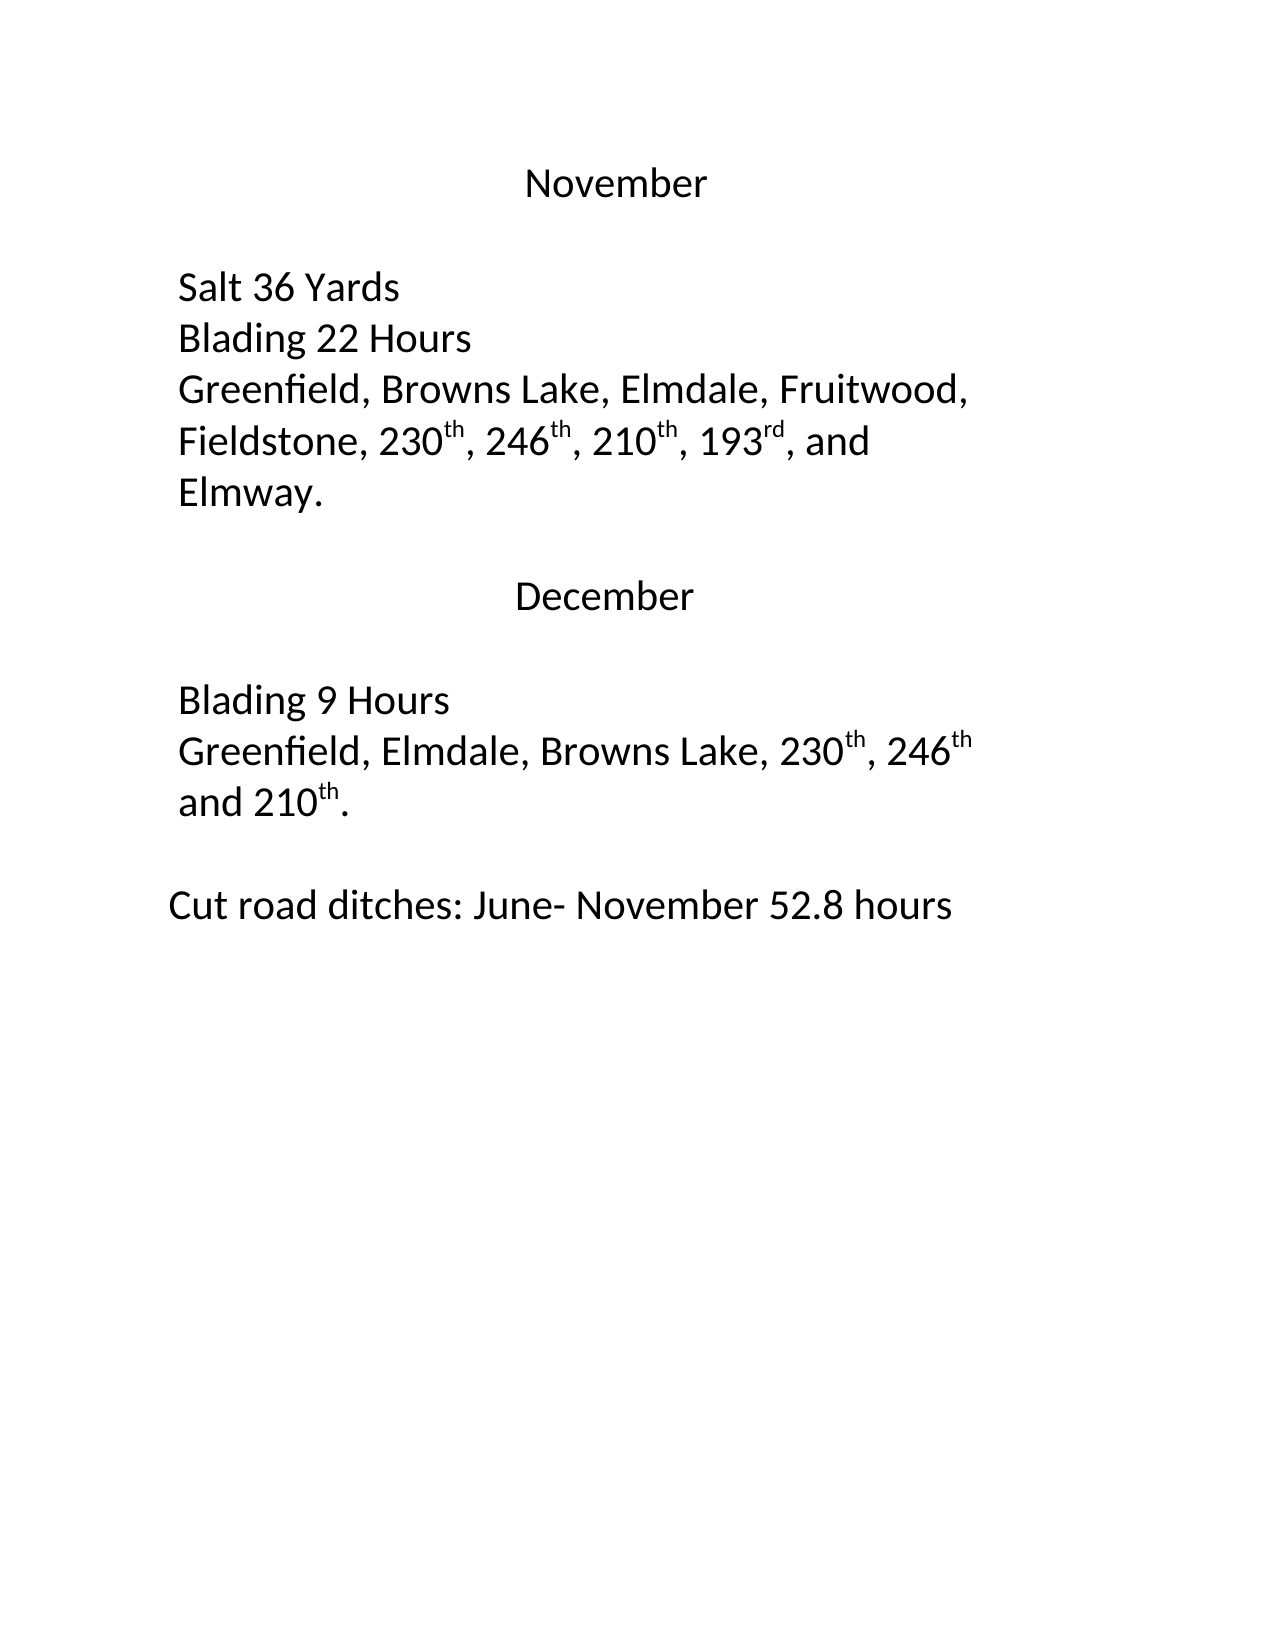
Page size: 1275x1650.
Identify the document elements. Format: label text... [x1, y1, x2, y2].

text Greenfield, Browns Lake, Elmdale, Fruitwood, [139, 363, 1026, 414]
text November [139, 156, 1026, 207]
text Cut road ditches: June- November 52.8 hours [139, 879, 1026, 930]
text Blading 22 Hours [139, 311, 1026, 362]
text and 210th. [139, 776, 1026, 827]
text Elmway. [139, 466, 1026, 517]
text Fieldstone, 230th, 246th, 210th, 193rd, and [139, 414, 1026, 465]
text Salt 36 Yards [139, 260, 1026, 311]
text December [139, 569, 1026, 620]
text Greenfield, Elmdale, Browns Lake, 230th, 246th [139, 724, 1026, 776]
text Blading 9 Hours [139, 673, 1026, 724]
